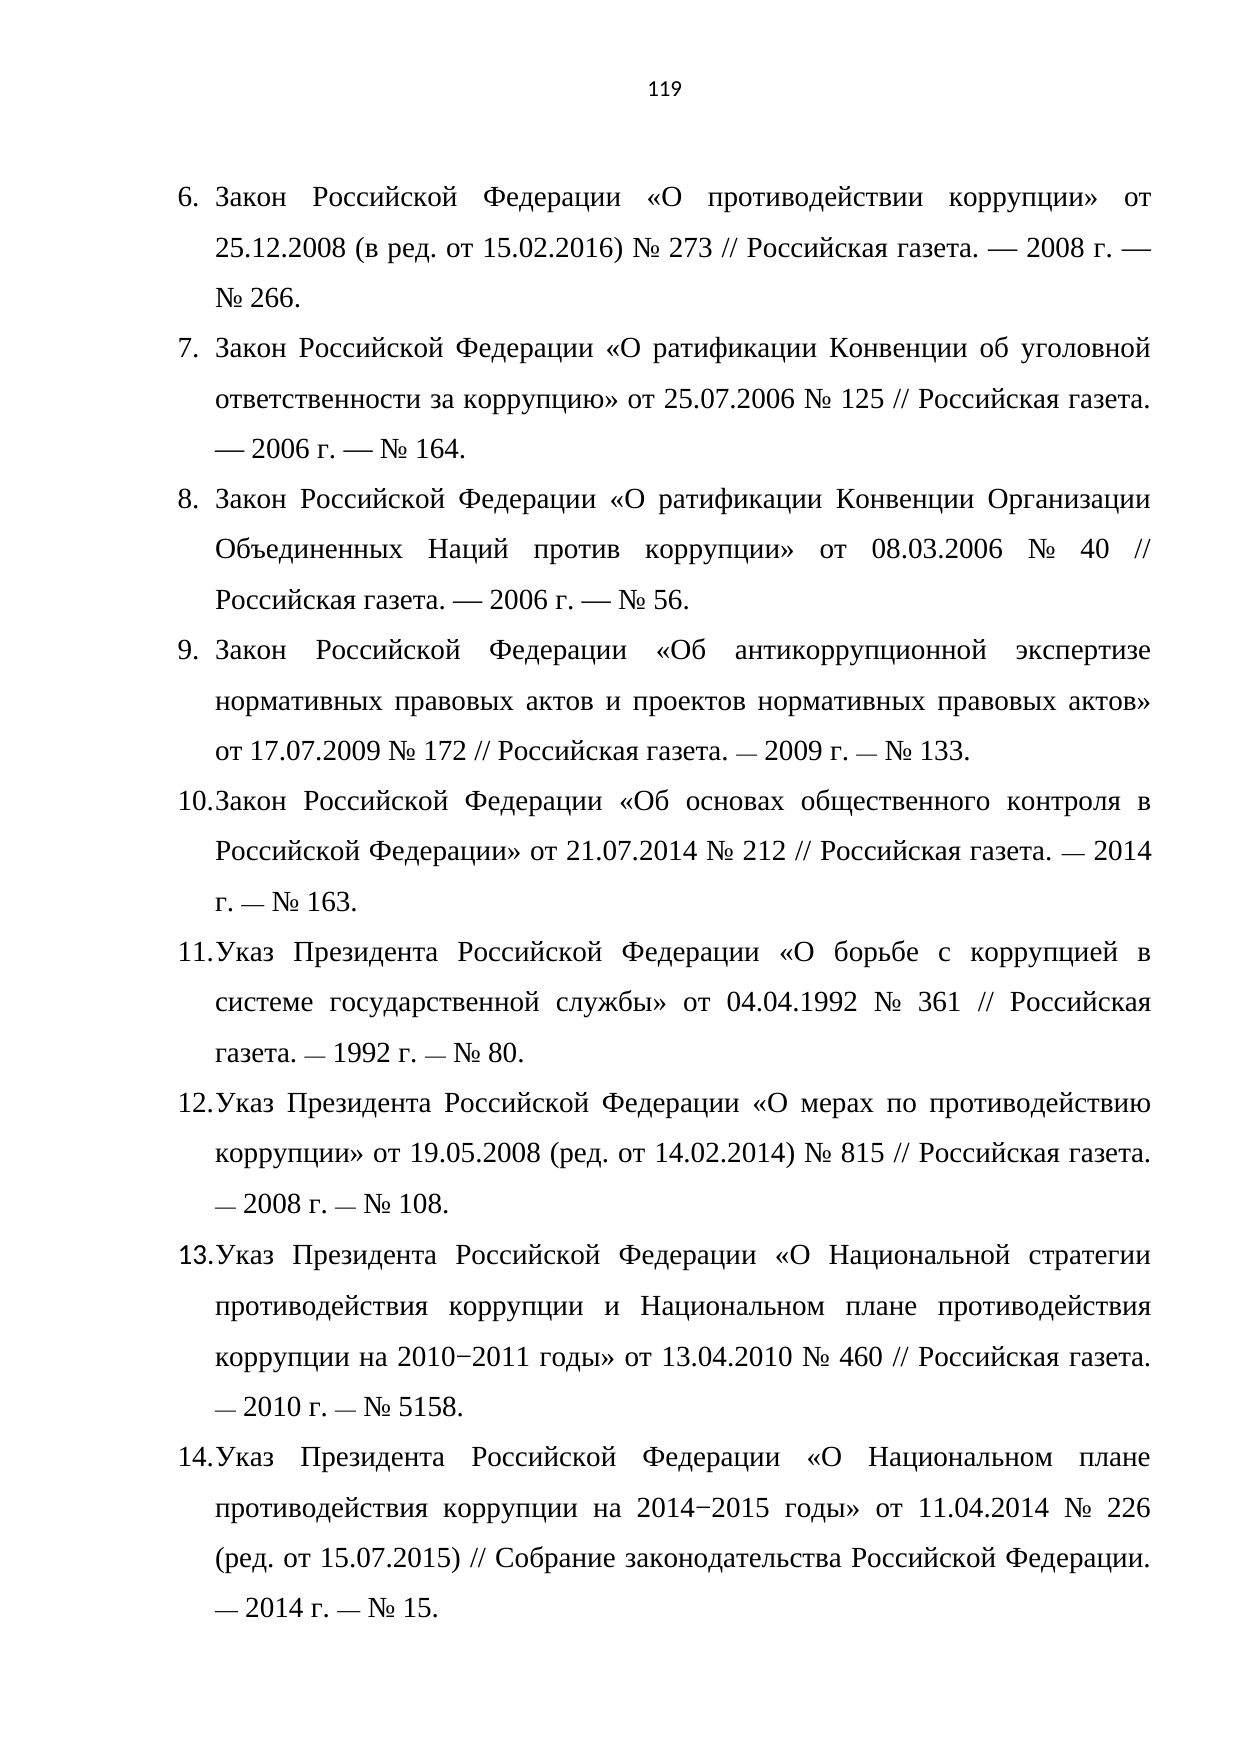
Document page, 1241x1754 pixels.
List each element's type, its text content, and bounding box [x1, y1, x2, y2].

list Указ Президента Российской Федерации «О мерах по противодействию коррупции» от 19.05.2008 (ред. от 14.02.2014) № 815 // Российская газета. — 2008 г. — № 108. [177, 1085, 1152, 1219]
list Закон Российской Федерации «Об основах общественного контроля в Российской Федерации» от 21.07.2014 № 212 // Российская газета. — 2014 г. — № 163. [177, 783, 1152, 917]
list Закон Российской Федерации «О ратификации Конвенции об уголовной ответственности за коррупцию» от 25.07.2006 № 125 // Российская газета. — 2006 г. — № 164. [177, 330, 1152, 464]
list Указ Президента Российской Федерации «О Национальном плане противодействия коррупции на 2014−2015 годы» от 11.04.2014 № 226 (ред. от 15.07.2015) // Собрание законодательства Российской Федерации. — 2014 г. — № 15. [177, 1439, 1152, 1624]
list Закон Российской Федерации «О противодействии коррупции» от 25.12.2008 (в ред. от 15.02.2016) № 273 // Российская газета. — 2008 г. — № 266. [177, 179, 1152, 314]
list Указ Президента Российской Федерации «О Национальной стратегии противодействия коррупции и Национальном плане противодействия коррупции на 2010−2011 годы» от 13.04.2010 № 460 // Российская газета. — 2010 г. — № 5158. [177, 1236, 1152, 1423]
list Указ Президента Российской Федерации «О борьбе с коррупцией в системе государственной службы» от 04.04.1992 № 361 // Российская газета. — 1992 г. — № 80. [177, 934, 1152, 1068]
list Закон Российской Федерации «Об антикоррупционной экспертизе нормативных правовых актов и проектов нормативных правовых актов» от 17.07.2009 № 172 // Российская газета. — 2009 г. — № 133. [177, 632, 1152, 766]
list Закон Российской Федерации «О ратификации Конвенции Организации Объединенных Наций против коррупции» от 08.03.2006 № 40 // Российская газета. — 2006 г. — № 56. [177, 481, 1152, 616]
